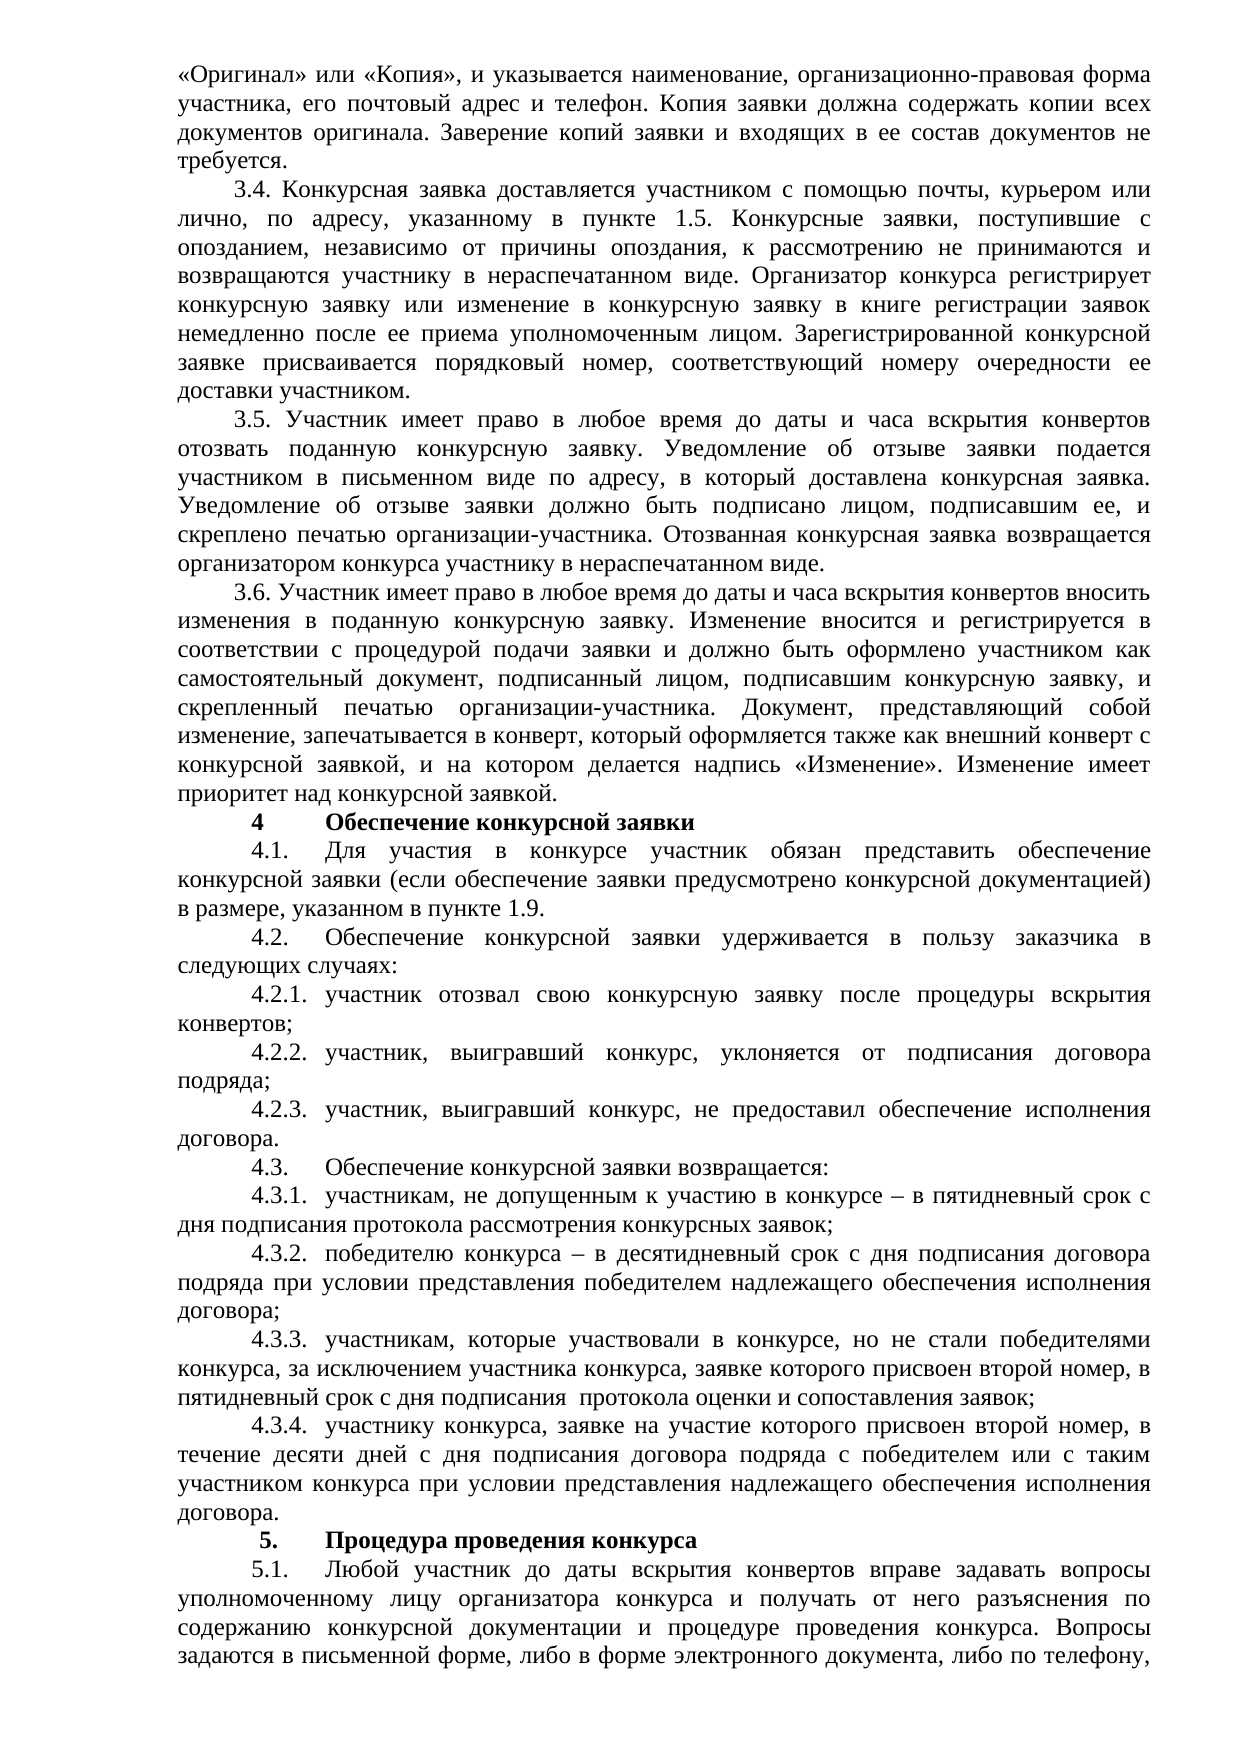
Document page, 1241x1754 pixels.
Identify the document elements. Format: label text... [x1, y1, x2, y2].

text 3.6. Участник имеет право в любое время до даты и часа вскрытия конвертов вносить изменения в поданную конкурсную заявку. Изменение вносится и регистрируется в соответствии с процедурой подачи заявки и должно быть оформлено участником как самостоятельный документ, подписанный лицом, подписавшим конкурсную заявку, и скрепленный печатью организации-участника. Документ, представляющий собой изменение, запечатывается в конверт, который оформляется также как внешний конверт с конкурсной заявкой, и на котором делается надпись «Изменение». Изменение имеет приоритет над конкурсной заявкой. [177, 577, 1152, 807]
list Для участия в конкурсе участник обязан представить обеспечение конкурсной заявки (если обеспечение заявки предусмотрено конкурсной документацией) в размере, указанном в пункте 1.9. [177, 835, 1152, 922]
list Обеспечение конкурсной заявки возвращается: [177, 1152, 1152, 1180]
list победителю конкурса – в десятидневный срок с дня подписания договора подряда при условии представления победителем надлежащего обеспечения исполнения договора; [177, 1238, 1152, 1324]
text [177, 1554, 1152, 1669]
list участник, выигравший конкурс, не предоставил обеспечение исполнения договора. [177, 1094, 1152, 1152]
list Обеспечение конкурсной заявки [177, 807, 1152, 835]
list участникам, которые участвовали в конкурсе, но не стали победителями конкурса, за исключением участника конкурса, заявке которого присвоен второй номер, в пятидневный срок с дня подписания протокола оценки и сопоставления заявок; [177, 1324, 1152, 1410]
text 3.5. Участник имеет право в любое время до даты и часа вскрытия конвертов отозвать поданную конкурсную заявку. Уведомление об отзыве заявки подается участником в письменном виде по адресу, в который доставлена конкурсная заявка. Уведомление об отзыве заявки должно быть подписано лицом, подписавшим ее, и скреплено печатью организации-участника. Отозванная конкурсная заявка возвращается организатором конкурса участнику в нераспечатанном виде. [177, 404, 1152, 577]
list участникам, не допущенным к участию в конкурсе – в пятидневный срок с дня подписания протокола рассмотрения конкурсных заявок; [177, 1180, 1152, 1238]
list участник, выигравший конкурс, уклоняется от подписания договора подряда; [177, 1037, 1152, 1094]
list Обеспечение конкурсной заявки удерживается в пользу заказчика в следующих случаях: [177, 922, 1152, 979]
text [177, 59, 1152, 174]
list участник отозвал свою конкурсную заявку после процедуры вскрытия конвертов; [177, 979, 1152, 1037]
text 5. Процедура проведения конкурса [259, 1525, 1152, 1554]
list участнику конкурса, заявке на участие которого присвоен второй номер, в течение десяти дней с дня подписания договора подряда с победителем или с таким участником конкурса при условии представления надлежащего обеспечения исполнения договора. [177, 1410, 1152, 1525]
text 3.4. Конкурсная заявка доставляется участником с помощью почты, курьером или лично, по адресу, указанному в пункте 1.5. Конкурсные заявки, поступившие с опозданием, независимо от причины опоздания, к рассмотрению не принимаются и возвращаются участнику в нераспечатанном виде. Организатор конкурса регистрирует конкурсную заявку или изменение в конкурсную заявку в книге регистрации заявок немедленно после ее приема уполномоченным лицом. Зарегистрированной конкурсной заявке присваивается порядковый номер, соответствующий номеру очередности ее доставки участником. [177, 174, 1152, 404]
